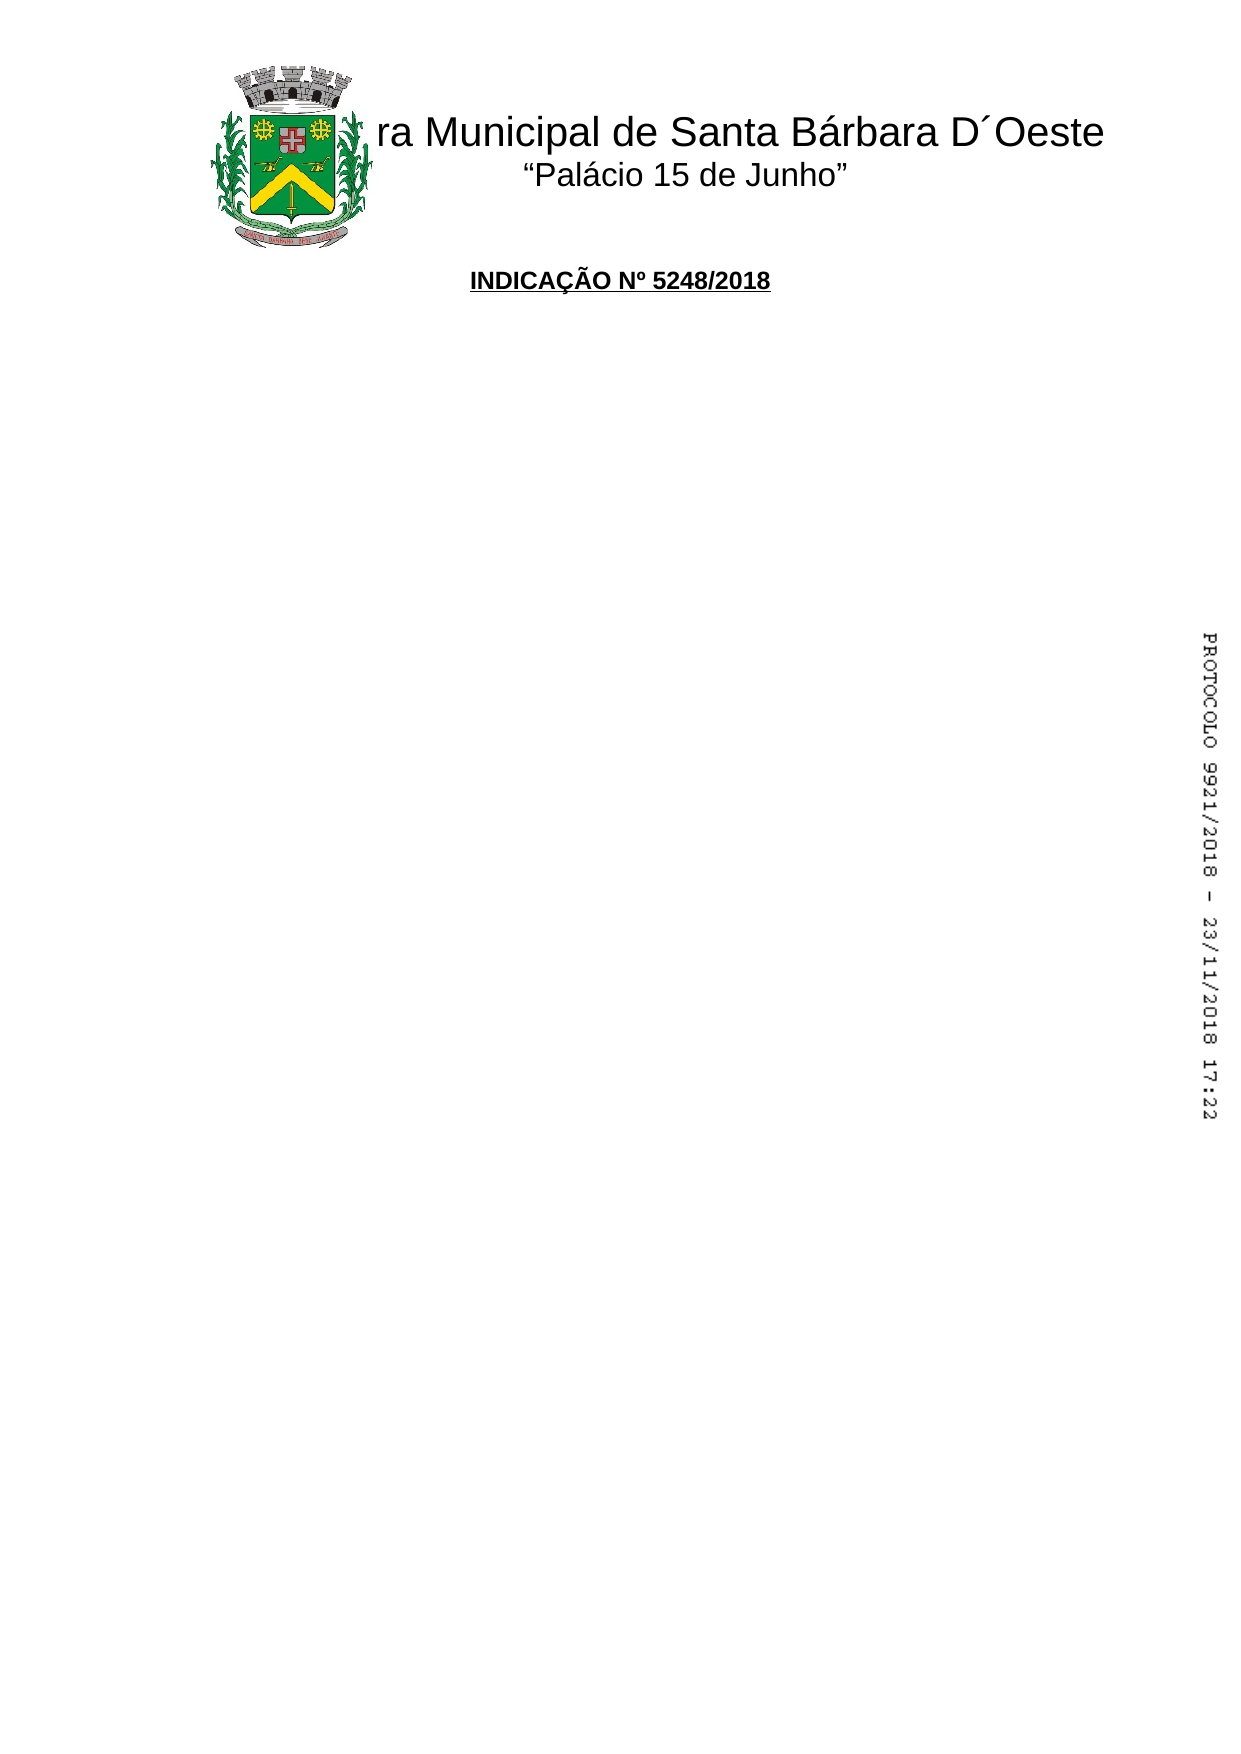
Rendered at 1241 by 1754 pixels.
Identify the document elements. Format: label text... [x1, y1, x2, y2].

title INDICAÇÃO Nº 5248/2018 [177, 266, 1063, 294]
picture [210, 66, 380, 255]
picture [1177, 629, 1241, 1125]
